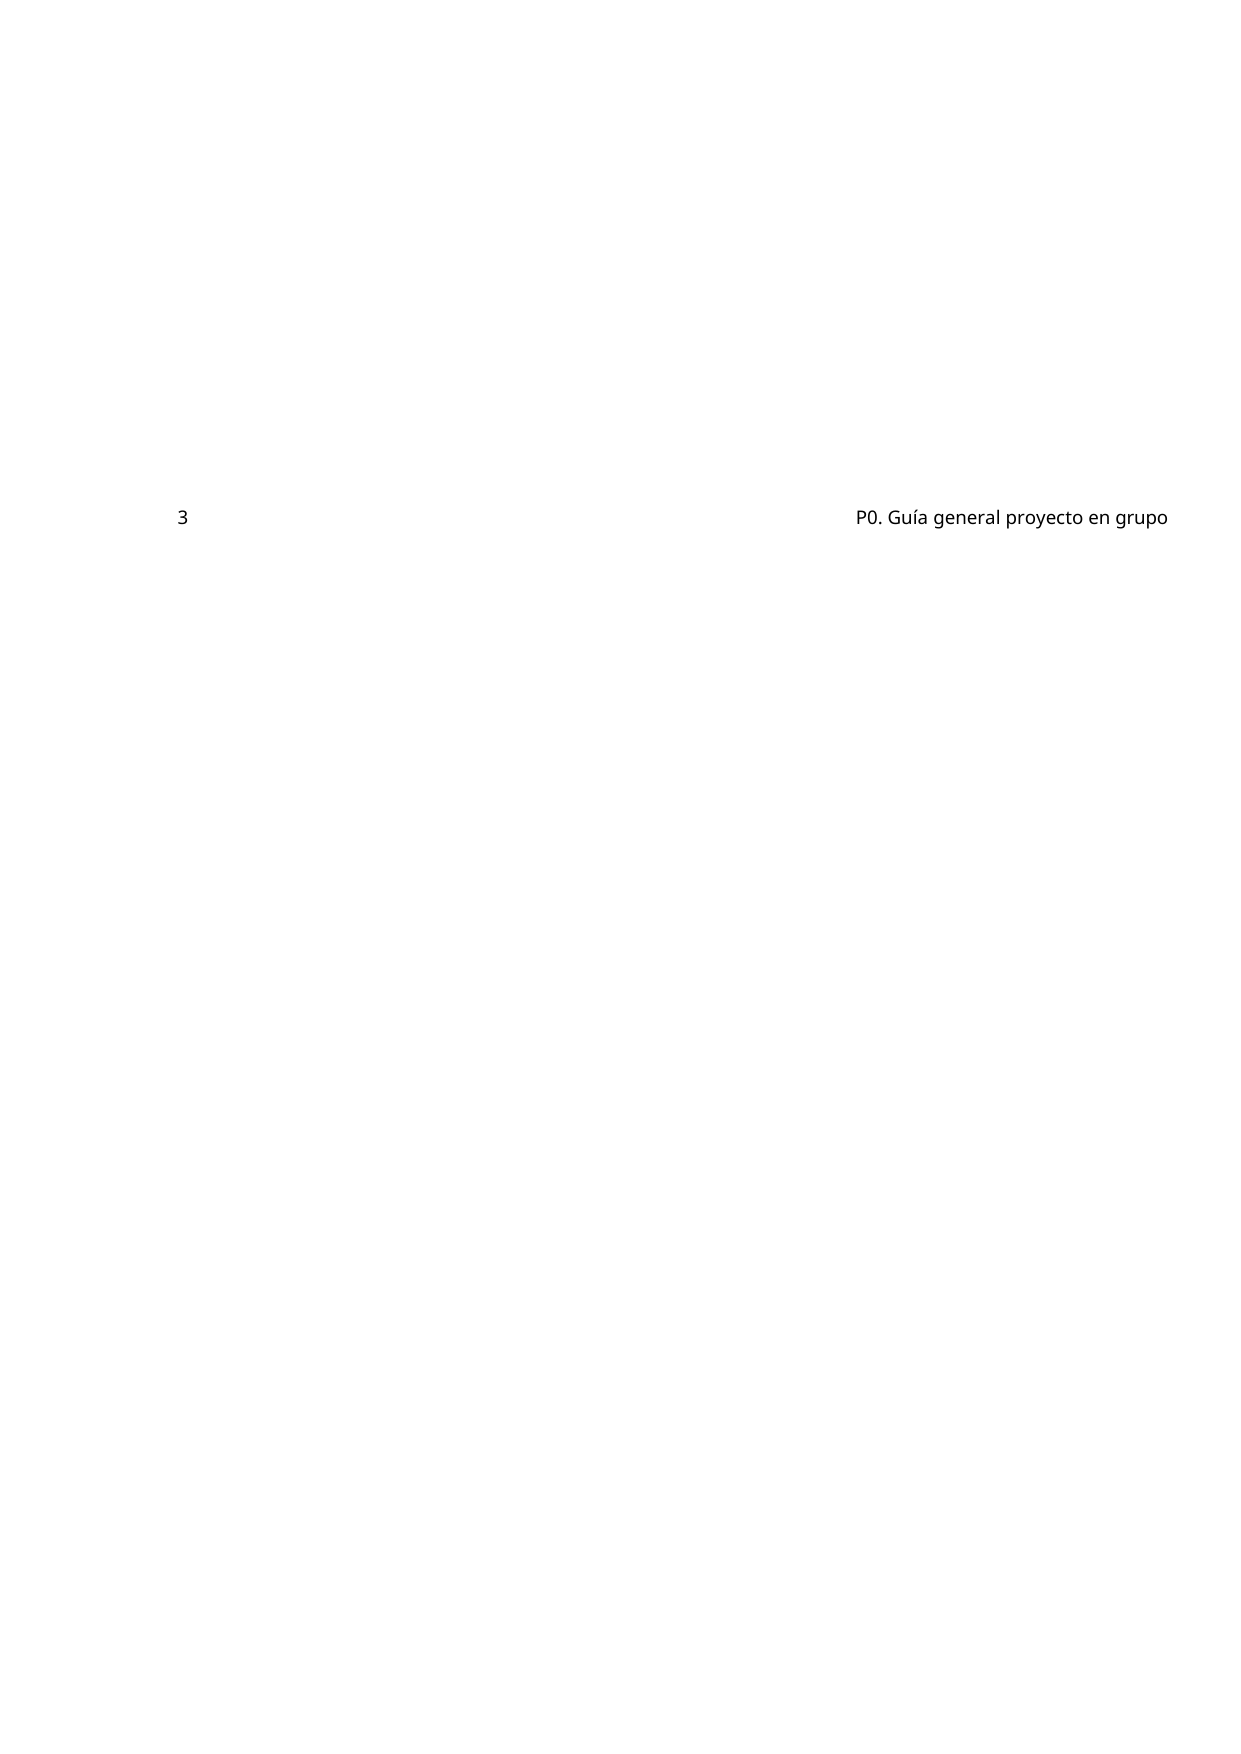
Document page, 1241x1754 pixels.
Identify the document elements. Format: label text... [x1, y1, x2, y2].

text 3 P0. Guía general proyecto en grupo [177, 504, 1196, 530]
